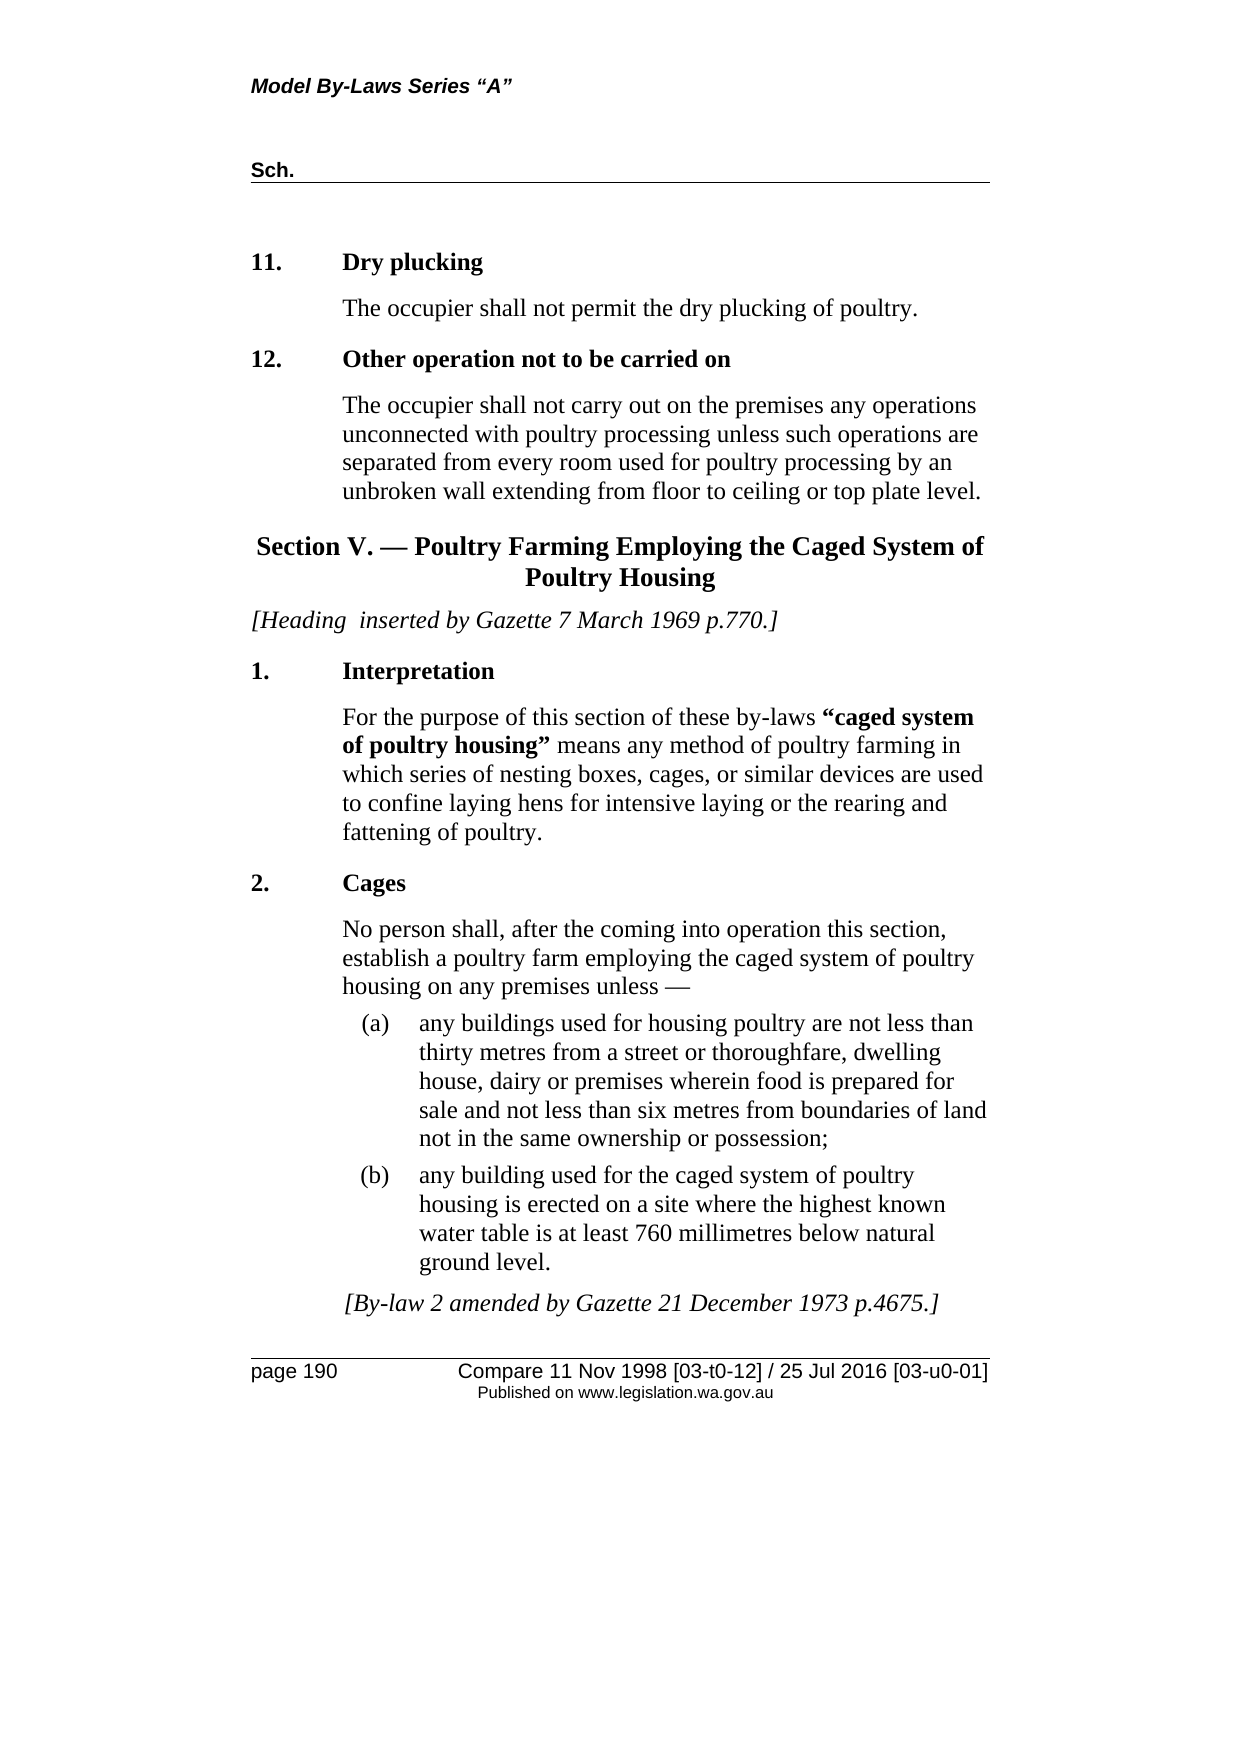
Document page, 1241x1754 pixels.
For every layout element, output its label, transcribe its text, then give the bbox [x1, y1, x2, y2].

subtitle 11. Dry plucking [251, 247, 990, 276]
text For the purpose of this section of these by-laws “caged system of poultry housing” means any method of poultry farming in which series of nesting boxes, cages, or similar devices are used to confine laying hens for intensive laying or the rearing and fattening of poultry. [251, 702, 990, 846]
text (a) any buildings used for housing poultry are not less than thirty metres from a street or thoroughfare, dwelling house, dairy or premises wherein food is prepared for sale and not less than six metres from boundaries of land not in the same ownership or possession; [251, 1008, 990, 1152]
text (b) any building used for the caged system of poultry housing is erected on a site where the highest known water table is at least 760 millimetres below natural ground level. [251, 1161, 990, 1276]
subtitle 12. Other operation not to be carried on [251, 344, 990, 373]
text The occupier shall not permit the dry plucking of poultry. [251, 293, 990, 322]
subtitle 1. Interpretation [251, 656, 990, 685]
subtitle 2. Cages [251, 868, 990, 897]
subtitle Section V. — Poultry Farming Employing the Caged System of Poultry Housing [251, 530, 990, 592]
text The occupier shall not carry out on the premises any operations unconnected with poultry processing unless such operations are separated from every room used for poultry processing by an unbroken wall extending from floor to ceiling or top plate level. [251, 390, 990, 505]
text [By-law 2 amended by Gazette 21 December 1973 p.4675.] [251, 1288, 990, 1317]
subtitle [Heading inserted by Gazette 7 March 1969 p.770.] [251, 605, 990, 633]
text No person shall, after the coming into operation this section, establish a poultry farm employing the caged system of poultry housing on any premises unless — [251, 914, 990, 1000]
